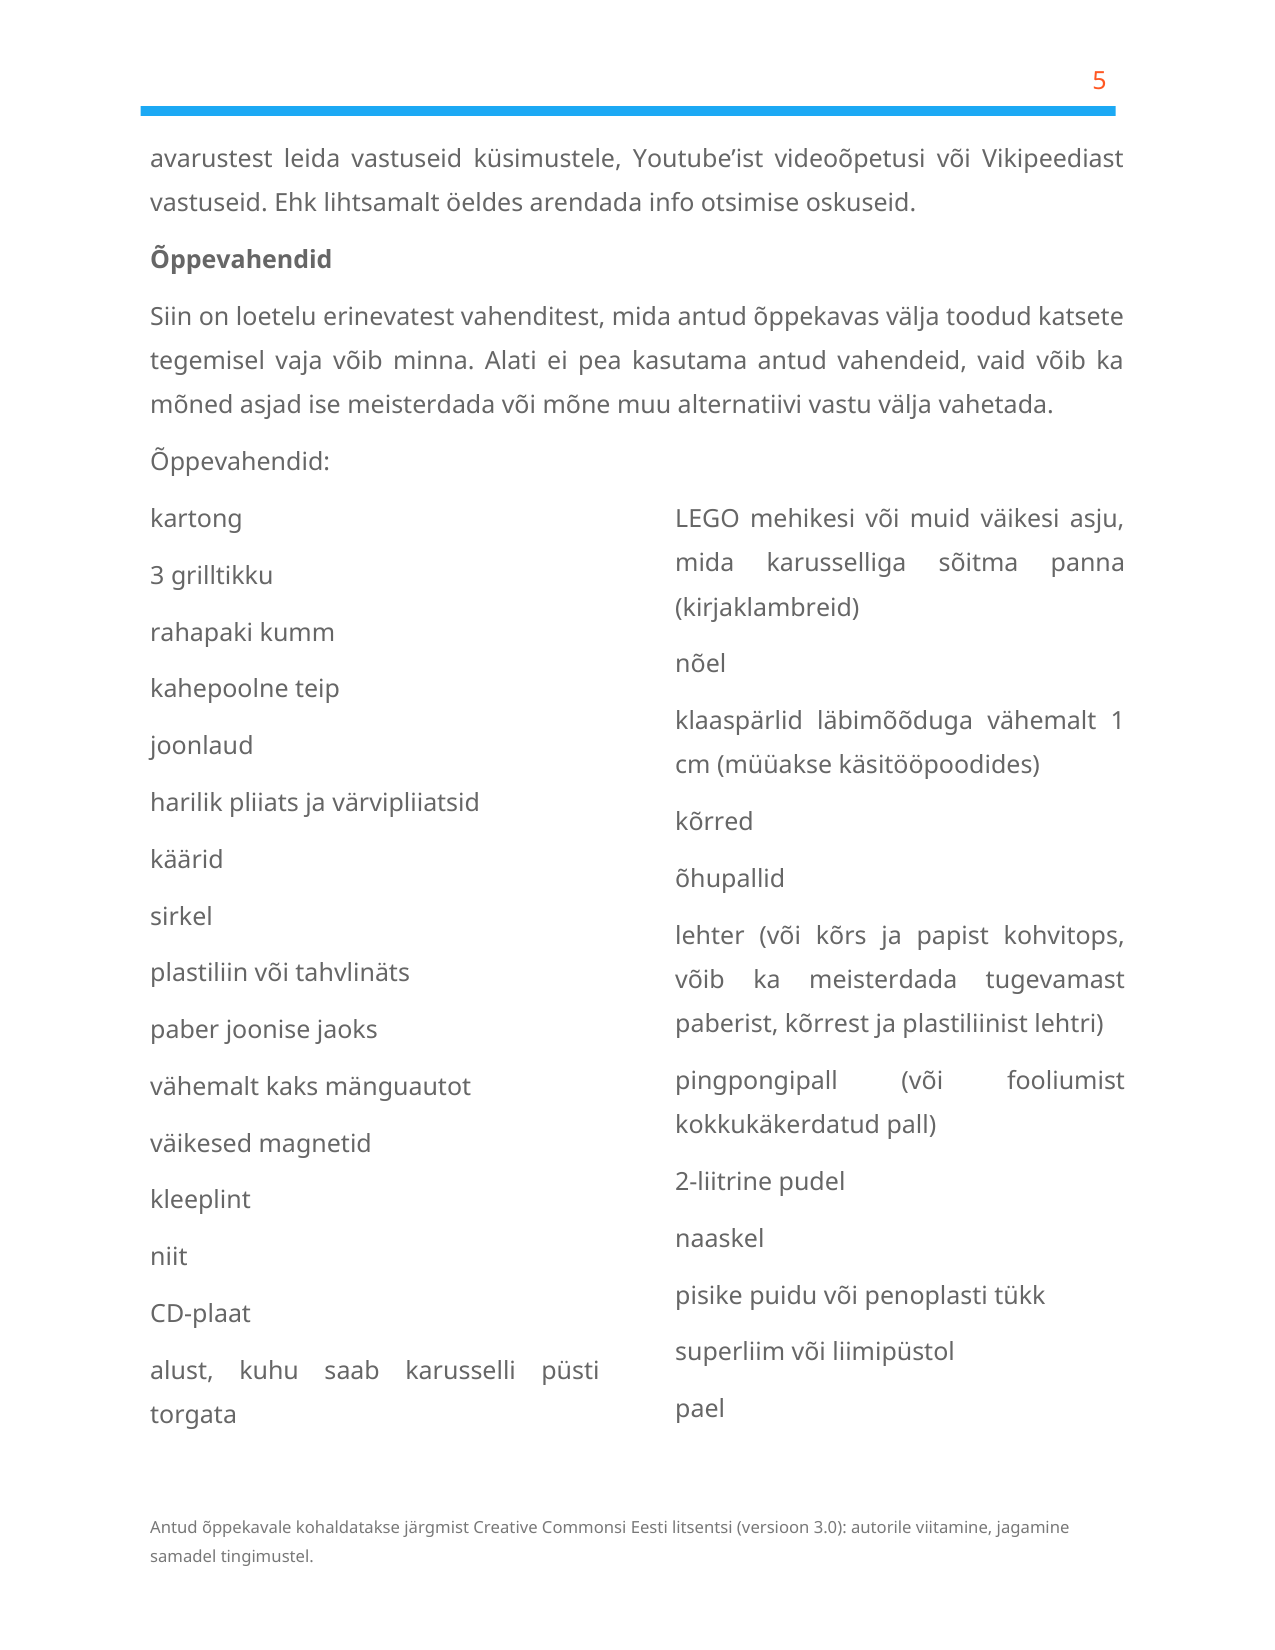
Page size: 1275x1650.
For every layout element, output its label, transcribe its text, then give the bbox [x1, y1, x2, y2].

text paber joonise jaoks [150, 1012, 600, 1046]
text sirkel [150, 898, 600, 932]
text joonlaud [150, 728, 600, 762]
text kartong [150, 501, 600, 535]
text vähemalt kaks mänguautot [150, 1068, 600, 1102]
text Õppevahendid: [150, 444, 1125, 478]
text kõrred [675, 804, 1125, 838]
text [150, 141, 1125, 219]
picture [140, 106, 1116, 116]
text Siin on loetelu erinevatest vahenditest, mida antud õppekavas välja toodud katsete tegemisel vaja võib minna. Alati ei pea kasutama antud vahendeid, vaid võib ka mõned asjad ise meisterdada või mõne muu alternatiivi vastu välja vahetada. [150, 299, 1125, 421]
text CD-plaat [150, 1296, 600, 1329]
text nõel [675, 646, 1125, 680]
text harilik pliiats ja värvipliiatsid [150, 784, 600, 819]
text õhupallid [675, 861, 1125, 895]
text klaaspärlid läbimõõduga vähemalt 1 cm (müüakse käsitööpoodides) [675, 703, 1125, 781]
text naaskel [675, 1221, 1125, 1254]
text superliim või liimipüstol [675, 1334, 1125, 1368]
text niit [150, 1239, 600, 1273]
text pisike puidu või penoplasti tükk [675, 1277, 1125, 1311]
text kleeplint [150, 1182, 600, 1216]
text 3 grilltikku [150, 557, 600, 592]
text alust, kuhu saab karusselli püsti torgata [150, 1352, 600, 1431]
text plastiliin või tahvlinäts [150, 955, 600, 989]
text käärid [150, 841, 600, 875]
text pingpongipall (või fooliumist kokkukäkerdatud pall) [675, 1063, 1125, 1141]
text LEGO mehikesi või muid väikesi asju, mida karusselliga sõitma panna (kirjaklambreid) [675, 501, 1125, 623]
text rahapaki kumm [150, 614, 600, 648]
text väikesed magnetid [150, 1125, 600, 1159]
text kahepoolne teip [150, 671, 600, 705]
text Õppevahendid [150, 242, 1125, 276]
text 2-liitrine pudel [675, 1164, 1125, 1198]
text lehter (või kõrs ja papist kohvitops, võib ka meisterdada tugevamast paberist, kõrrest ja plastiliinist lehtri) [675, 917, 1125, 1040]
text pael [675, 1391, 1125, 1425]
